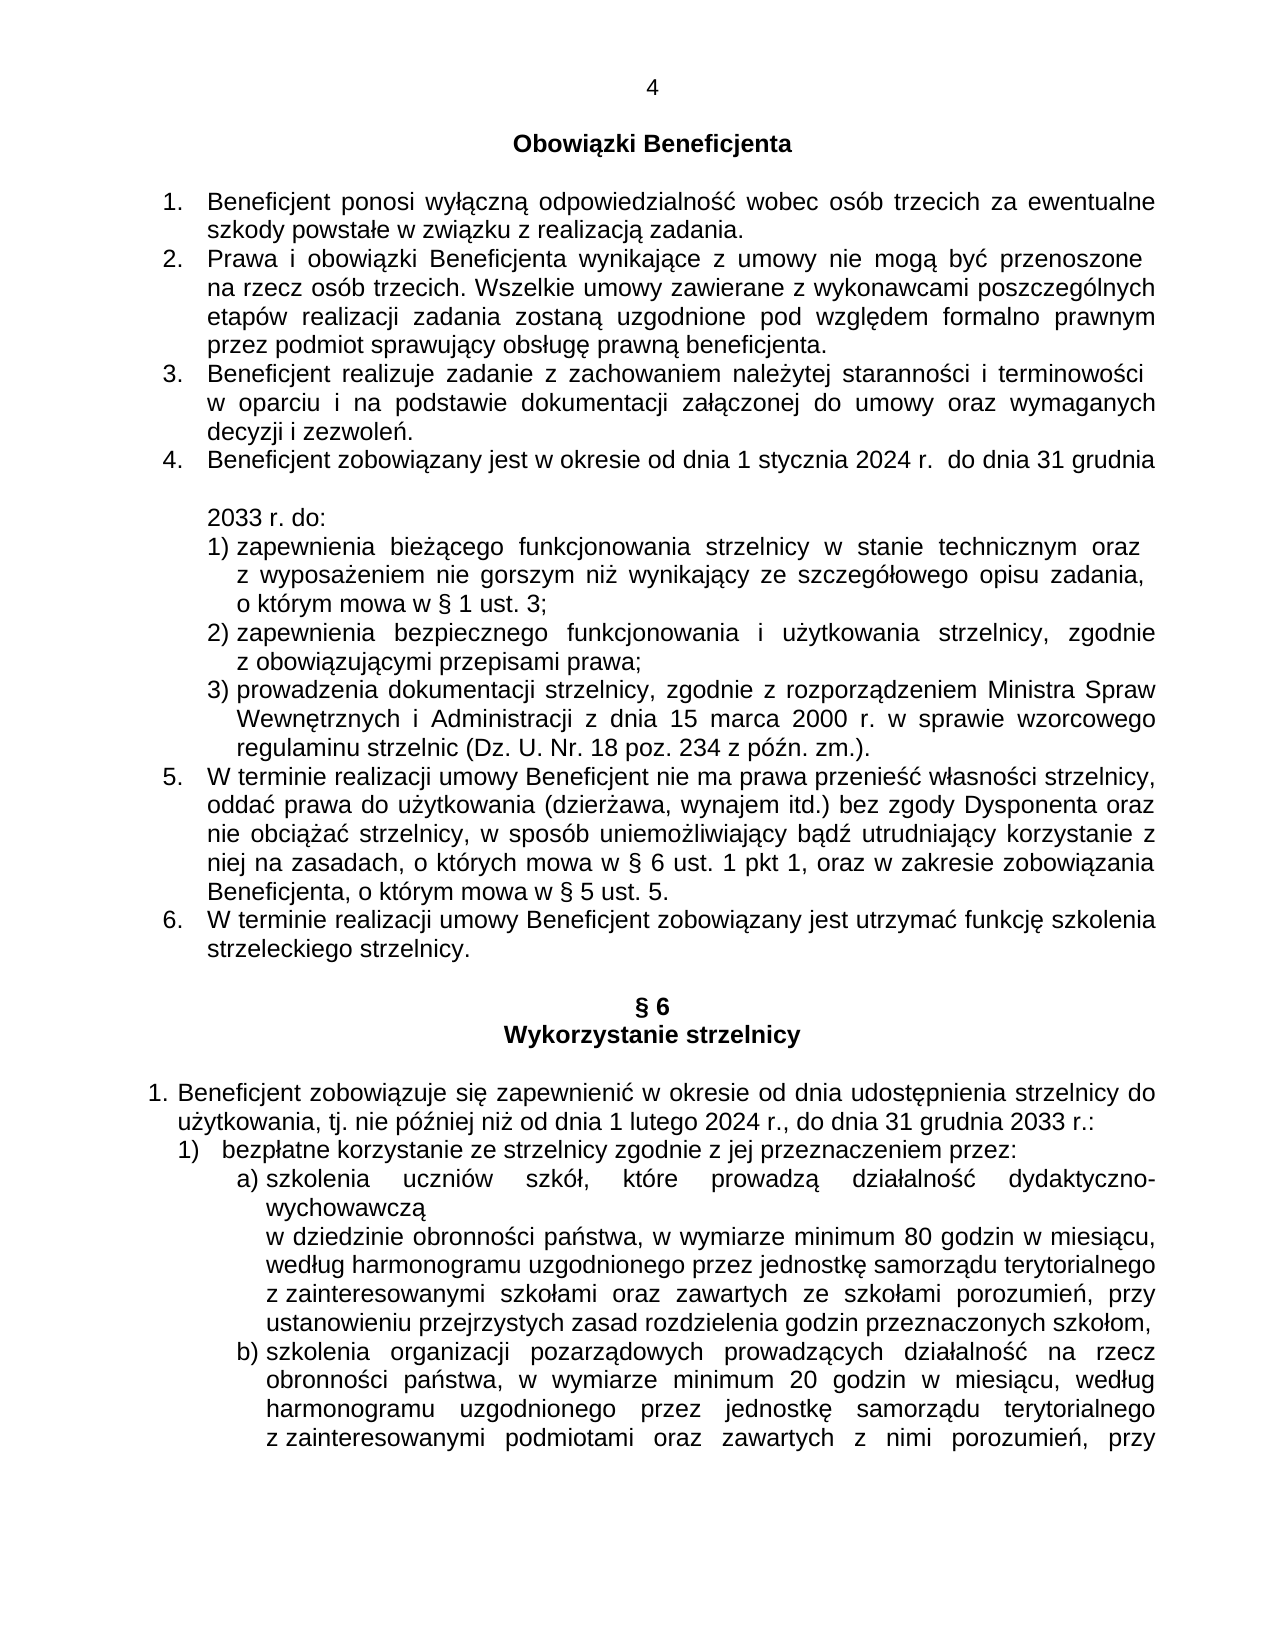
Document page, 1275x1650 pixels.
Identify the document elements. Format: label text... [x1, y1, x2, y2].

list W terminie realizacji umowy Beneficjent nie ma prawa przenieść własności strzelnicy, oddać prawa do użytkowania (dzierżawa, wynajem itd.) bez zgody Dysponenta oraz nie obciążać strzelnicy, w sposób uniemożliwiający bądź utrudniający korzystanie z niej na zasadach, o których mowa w § 6 ust. 1 pkt 1, oraz w zakresie zobowiązania Beneficjenta, o którym mowa w § 5 ust. 5. [162, 761, 1157, 905]
list zapewnienia bezpiecznego funkcjonowania i użytkowania strzelnicy, zgodnie z obowiązującymi przepisami prawa; [207, 618, 1157, 675]
list bezpłatne korzystanie ze strzelnicy zgodnie z jej przeznaczeniem przez: [177, 1135, 1157, 1164]
list Prawa i obowiązki Beneficjenta wynikające z umowy nie mogą być przenoszone na rzecz osób trzecich. Wszelkie umowy zawierane z wykonawcami poszczególnych etapów realizacji zadania zostaną uzgodnione pod względem formalno prawnym przez podmiot sprawujący obsługę prawną beneficjenta. [162, 244, 1157, 359]
list W terminie realizacji umowy Beneficjent zobowiązany jest utrzymać funkcję szkolenia strzeleckiego strzelnicy. [162, 905, 1157, 963]
list szkolenia uczniów szkół, które prowadzą działalność dydaktyczno-wychowawczą w dziedzinie obronności państwa, w wymiarze minimum 80 godzin w miesiącu, według harmonogramu uzgodnionego przez jednostkę samorządu terytorialnego z zainteresowanymi szkołami oraz zawartych ze szkołami porozumień, przy ustanowieniu przejrzystych zasad rozdzielenia godzin przeznaczonych szkołom, [236, 1164, 1157, 1336]
list Beneficjent zobowiązany jest w okresie od dnia 1 stycznia 2024 r. do dnia 31 grudnia 2033 r. do: [162, 445, 1157, 531]
list prowadzenia dokumentacji strzelnicy, zgodnie z rozporządzeniem Ministra Spraw Wewnętrznych i Administracji z dnia 15 marca 2000 r. w sprawie wzorcowego regulaminu strzelnic (Dz. U. Nr. 18 poz. 234 z późn. zm.). [207, 675, 1157, 761]
list § 6 [148, 991, 1157, 1020]
list Beneficjent realizuje zadanie z zachowaniem należytej staranności i terminowości w oparciu i na podstawie dokumentacji załączonej do umowy oraz wymaganych decyzji i zezwoleń. [162, 359, 1157, 445]
list Wykorzystanie strzelnicy [148, 1020, 1157, 1049]
list zapewnienia bieżącego funkcjonowania strzelnicy w stanie technicznym oraz z wyposażeniem nie gorszym niż wynikający ze szczegółowego opisu zadania, o którym mowa w § 1 ust. 3; [207, 531, 1157, 618]
list Beneficjent zobowiązuje się zapewnienić w okresie od dnia udostępnienia strzelnicy do użytkowania, tj. nie później niż od dnia 1 lutego 2024 r., do dnia 31 grudnia 2033 r.: [148, 1078, 1157, 1135]
list Beneficjent ponosi wyłączną odpowiedzialność wobec osób trzecich za ewentualne szkody powstałe w związku z realizacją zadania. [162, 186, 1157, 244]
list Obowiązki Beneficjenta [148, 129, 1157, 158]
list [236, 1336, 1157, 1451]
